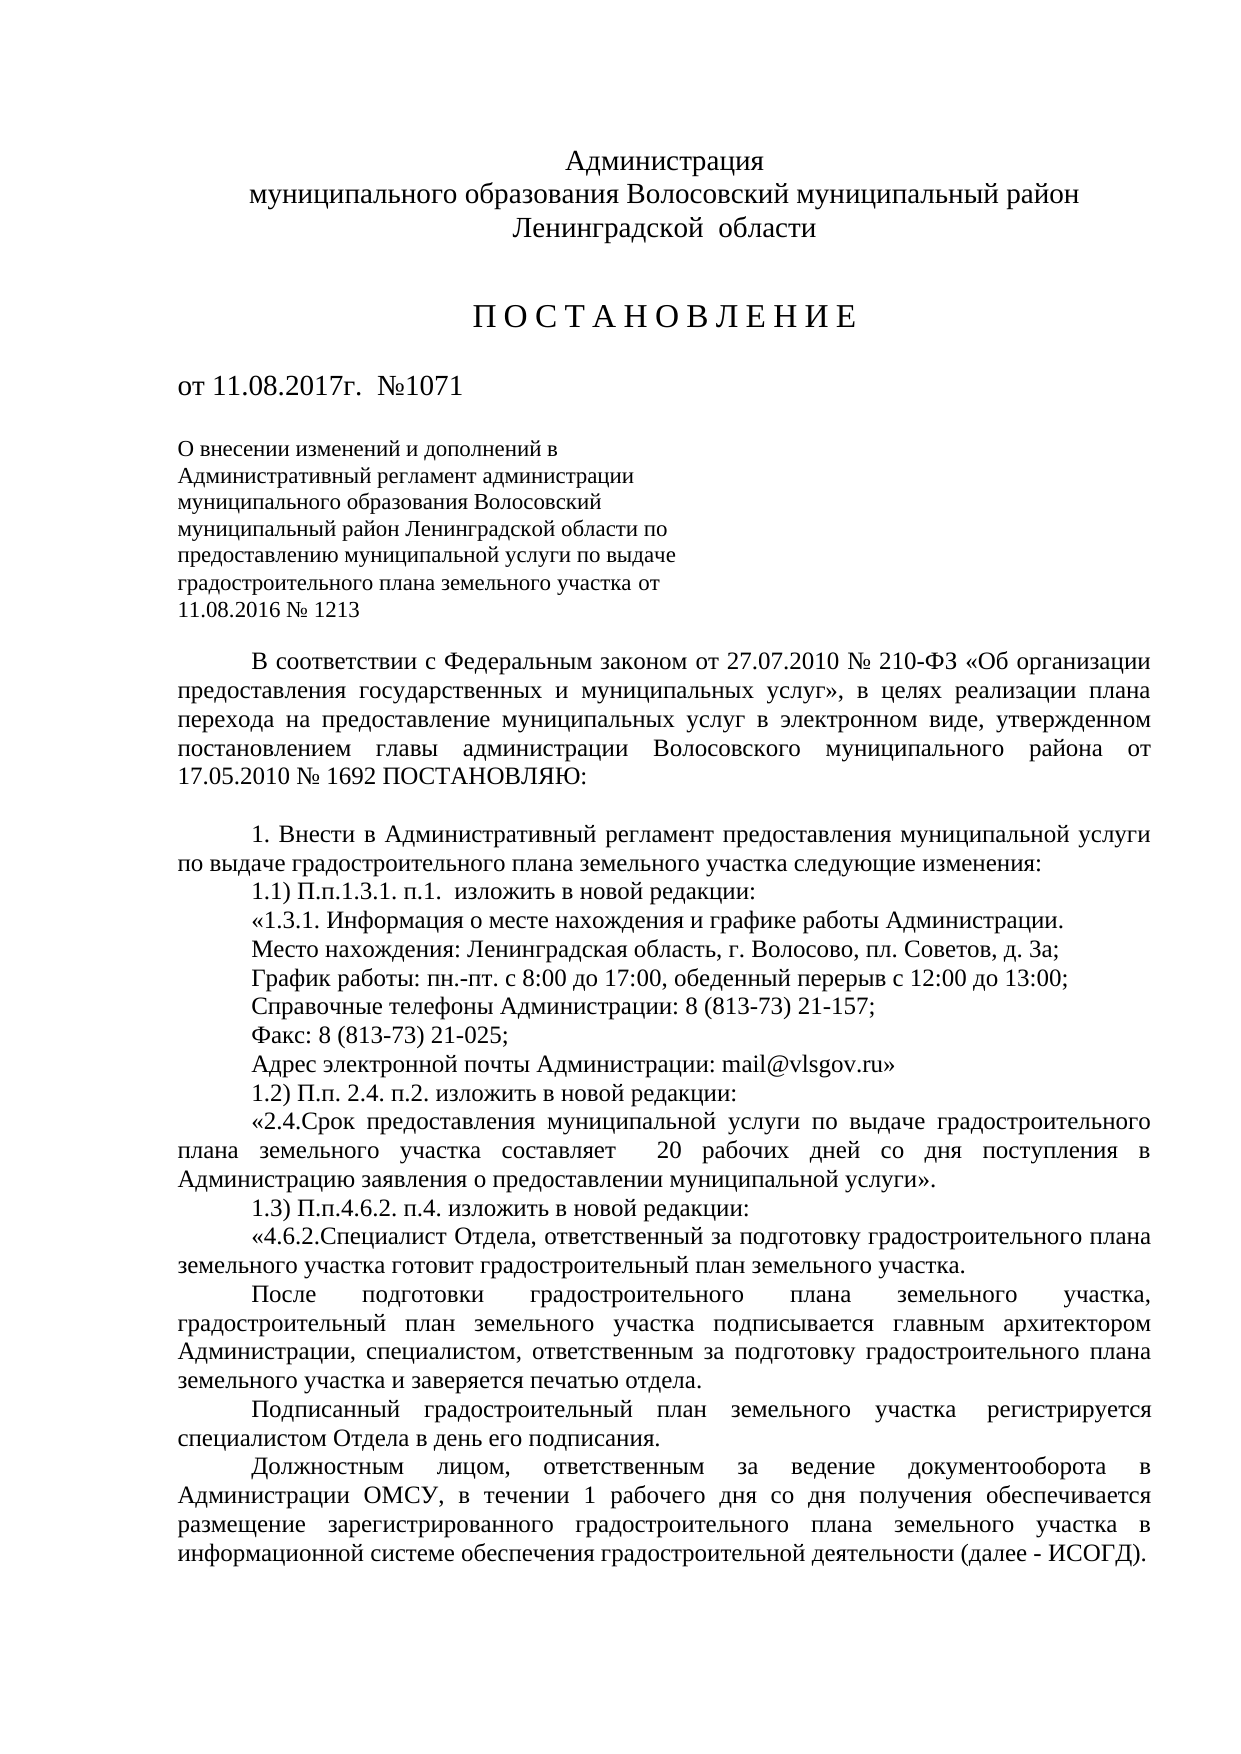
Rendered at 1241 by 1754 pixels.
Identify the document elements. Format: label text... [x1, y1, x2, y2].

subtitle Администрация [177, 143, 1152, 177]
text 1. Внести в Административный регламент предоставления муниципальной услуги по выдаче градостроительного плана земельного участка следующие изменения: [177, 819, 1152, 876]
text 1.2) П.п. 2.4. п.2. изложить в новой редакции: [177, 1078, 1152, 1106]
text После подготовки градостроительного плана земельного участка, градостроительный план земельного участка подписывается главным архитектором Администрации, специалистом, ответственным за подготовку градостроительного плана земельного участка и заверяется печатью отдела. [177, 1279, 1152, 1394]
text Место нахождения: Ленинградская область, г. Волосово, пл. Советов, д. 3а; [177, 934, 1152, 963]
table_header О внесении изменений и дополнений в Административный регламент администрации муниципального образования Волосовский муниципальный район Ленинградской области по предоставлению муниципальной услуги по выдаче градостроительного плана земельного участка от 11.08.2016 № 1213 [166, 436, 694, 646]
text График работы: пн.-пт. с 8:00 до 17:00, обеденный перерыв с 12:00 до 13:00; [177, 963, 1152, 991]
text 1.1) П.п.1.3.1. п.1. изложить в новой редакции: [177, 876, 1152, 905]
text 1.3) П.п.4.6.2. п.4. изложить в новой редакции: [177, 1193, 1152, 1221]
text Должностным лицом, ответственным за ведение документооборота в Администрации ОМСУ, в течении 1 рабочего дня со дня получения обеспечивается размещение зарегистрированного градостроительного плана земельного участка в информационной системе обеспечения градостроительной деятельности (далее - ИСОГД). [177, 1451, 1152, 1566]
text Адрес электронной почты Администрации: mail@vlsgov.ru» [177, 1049, 1152, 1078]
text «4.6.2.Специалист Отдела, ответственный за подготовку градостроительного плана земельного участка готовит градостроительный план земельного участка. [177, 1221, 1152, 1279]
text В соответствии с Федеральным законом от 27.07.2010 № 210-ФЗ «Об организации предоставления государственных и муниципальных услуг», в целях реализации плана перехода на предоставление муниципальных услуг в электронном виде, утвержденном постановлением главы администрации Волосовского муниципального района от 17.05.2010 № 1692 ПОСТАНОВЛЯЮ: [177, 646, 1152, 790]
text Факс: 8 (813-73) 21-025; [177, 1020, 1152, 1049]
text от 11.08.2017г. №1071 [177, 368, 1152, 402]
text Справочные телефоны Администрации: 8 (813-73) 21-157; [177, 991, 1152, 1020]
subtitle муниципального образования Волосовский муниципальный район [177, 177, 1152, 210]
text «2.4.Срок предоставления муниципальной услуги по выдаче градостроительного плана земельного участка составляет 20 рабочих дней со дня поступления в Администрацию заявления о предоставлении муниципальной услуги». [177, 1106, 1152, 1193]
subtitle Ленинградской области [177, 210, 1152, 244]
text «1.3.1. Информация о месте нахождения и графике работы Администрации. [177, 905, 1152, 934]
text Подписанный градостроительный план земельного участка регистрируется специалистом Отдела в день его подписания. [177, 1394, 1152, 1451]
subtitle ПОСТАНОВЛЕНИЕ [177, 297, 1152, 335]
